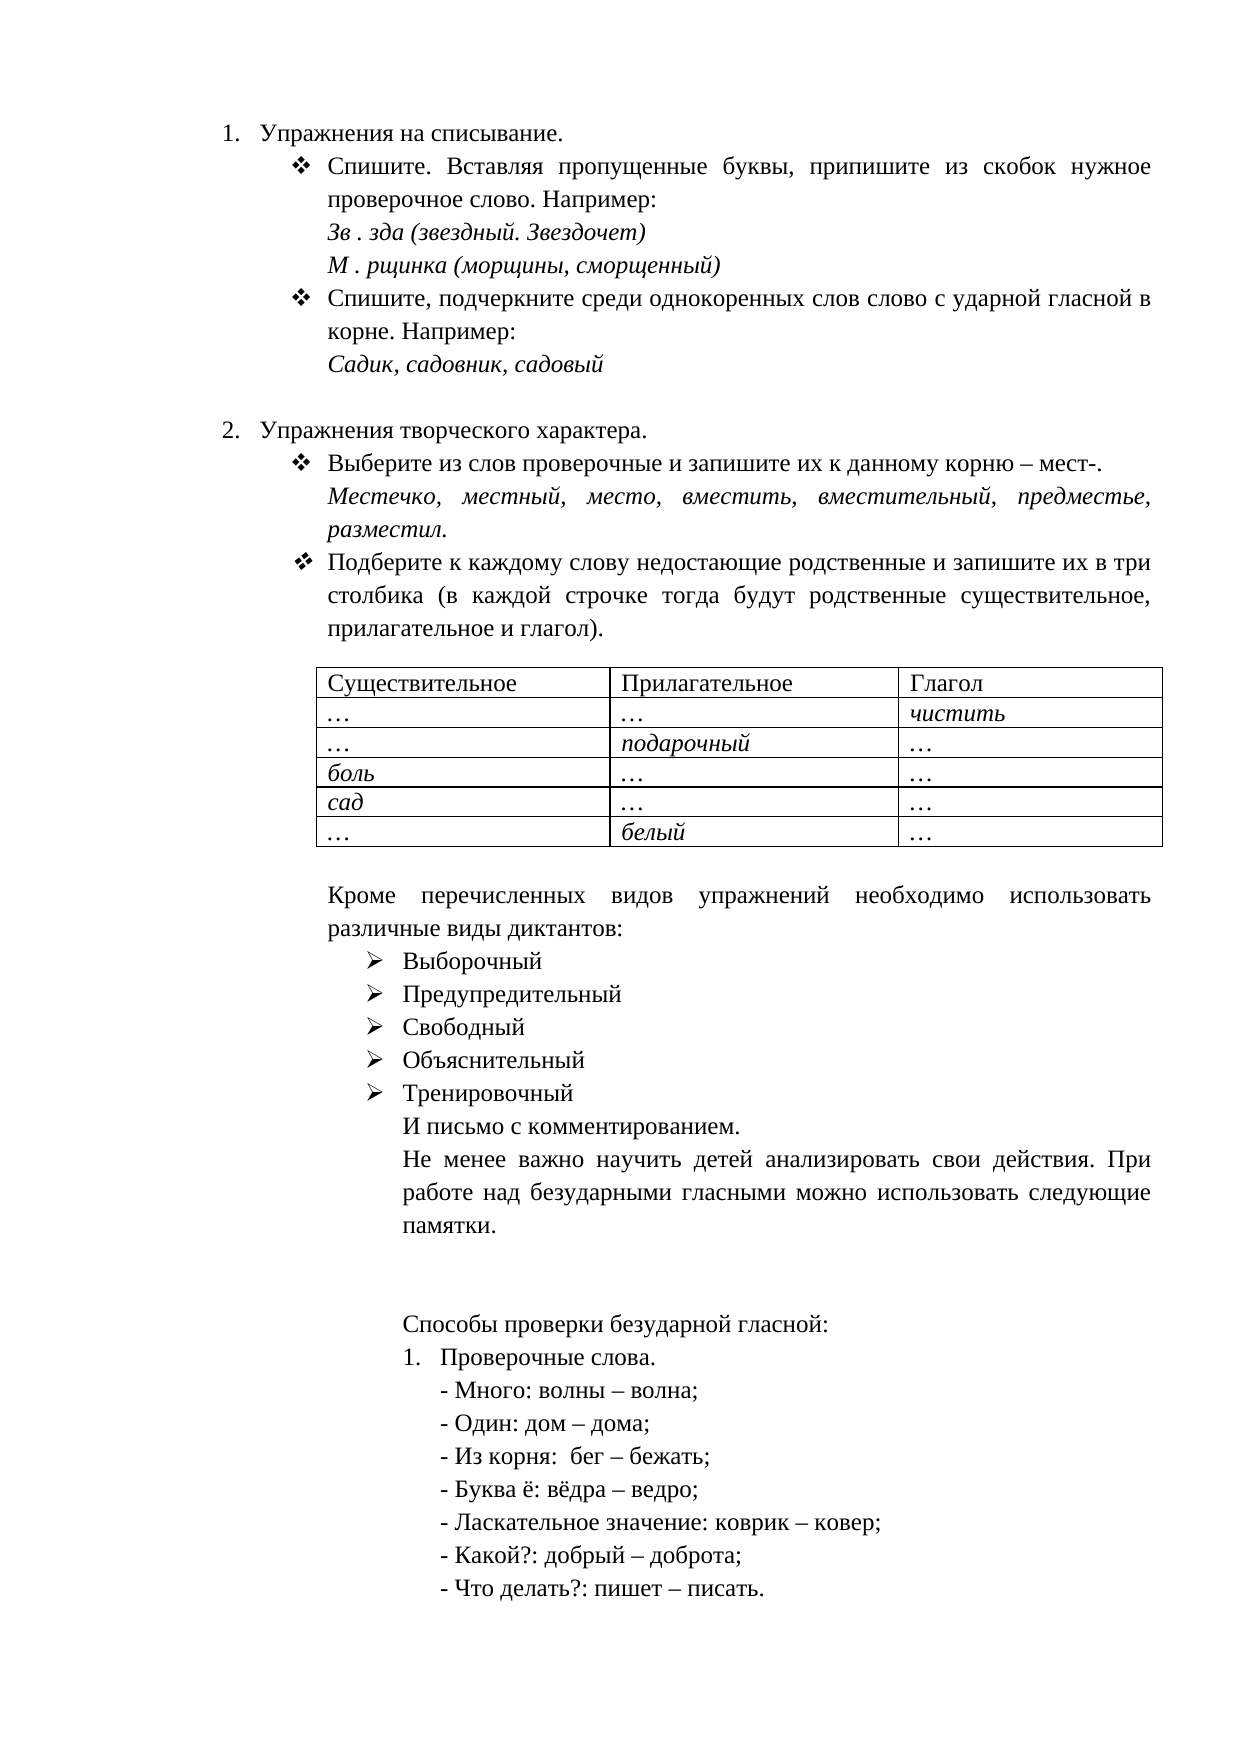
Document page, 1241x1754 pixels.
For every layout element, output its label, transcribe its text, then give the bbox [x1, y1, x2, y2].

table_cell … [611, 788, 898, 816]
table_cell белый [611, 817, 898, 846]
table_cell … [611, 758, 898, 786]
table_cell чистить [899, 698, 1162, 727]
table_cell … [317, 698, 609, 727]
list Подберите к каждому слову недостающие родственные и запишите их в три столбика (в каждой строчке тогда будут родственные существительное, прилагательное и глагол). [290, 547, 1152, 642]
table_header Существительное [317, 668, 609, 697]
table_cell сад [317, 788, 609, 816]
list Выборочный [365, 946, 1152, 975]
table_cell … [899, 728, 1162, 757]
table_cell … [317, 728, 609, 757]
list Тренировочный [365, 1078, 1152, 1107]
list Объяснительный [365, 1045, 1152, 1074]
list Упражнения на списывание. [222, 118, 1152, 147]
list - Что делать?: пишет – писать. [440, 1573, 1152, 1602]
list - Ласкательное значение: коврик – ковер; [440, 1507, 1152, 1536]
list - Один: дом – дома; [440, 1408, 1152, 1437]
list Кроме перечисленных видов упражнений необходимо использовать различные виды диктантов: [327, 880, 1152, 942]
table_cell … [317, 817, 609, 846]
list Предупредительный [365, 979, 1152, 1008]
list - Из корня: бег – бежать; [440, 1441, 1152, 1470]
list Местечко, местный, место, вместить, вместительный, предместье, разместил. [327, 481, 1152, 543]
list Спишите, подчеркните среди однокоренных слов слово с ударной гласной в корне. Например: [290, 283, 1152, 345]
table_cell подарочный [611, 728, 898, 757]
list Зв . зда (звездный. Звездочет) [327, 217, 1152, 246]
table_header Прилагательное [611, 668, 898, 697]
table_header Глагол [899, 668, 1162, 697]
list Выберите из слов проверочные и запишите их к данному корню – мест-. [290, 448, 1152, 477]
table_cell боль [317, 758, 609, 786]
list - Буква ё: вёдра – ведро; [440, 1474, 1152, 1503]
list Способы проверки безударной гласной: [402, 1309, 1152, 1338]
list Спишите. Вставляя пропущенные буквы, припишите из скобок нужное проверочное слово. Например: [290, 151, 1152, 213]
list Не менее важно научить детей анализировать свои действия. При работе над безударными гласными можно использовать следующие памятки. [402, 1144, 1152, 1239]
list Упражнения творческого характера. [222, 415, 1152, 444]
list Проверочные слова. [402, 1342, 1152, 1371]
list - Какой?: добрый – доброта; [440, 1541, 1152, 1569]
list - Много: волны – волна; [440, 1375, 1152, 1404]
list М . рщинка (морщины, сморщенный) [327, 250, 1152, 279]
list И письмо с комментированием. [402, 1111, 1152, 1140]
list Свободный [365, 1012, 1152, 1041]
table_cell … [899, 758, 1162, 786]
table_cell … [899, 788, 1162, 816]
table_cell … [899, 817, 1162, 846]
table_cell … [611, 698, 898, 727]
list Садик, садовник, садовый [327, 349, 1152, 378]
